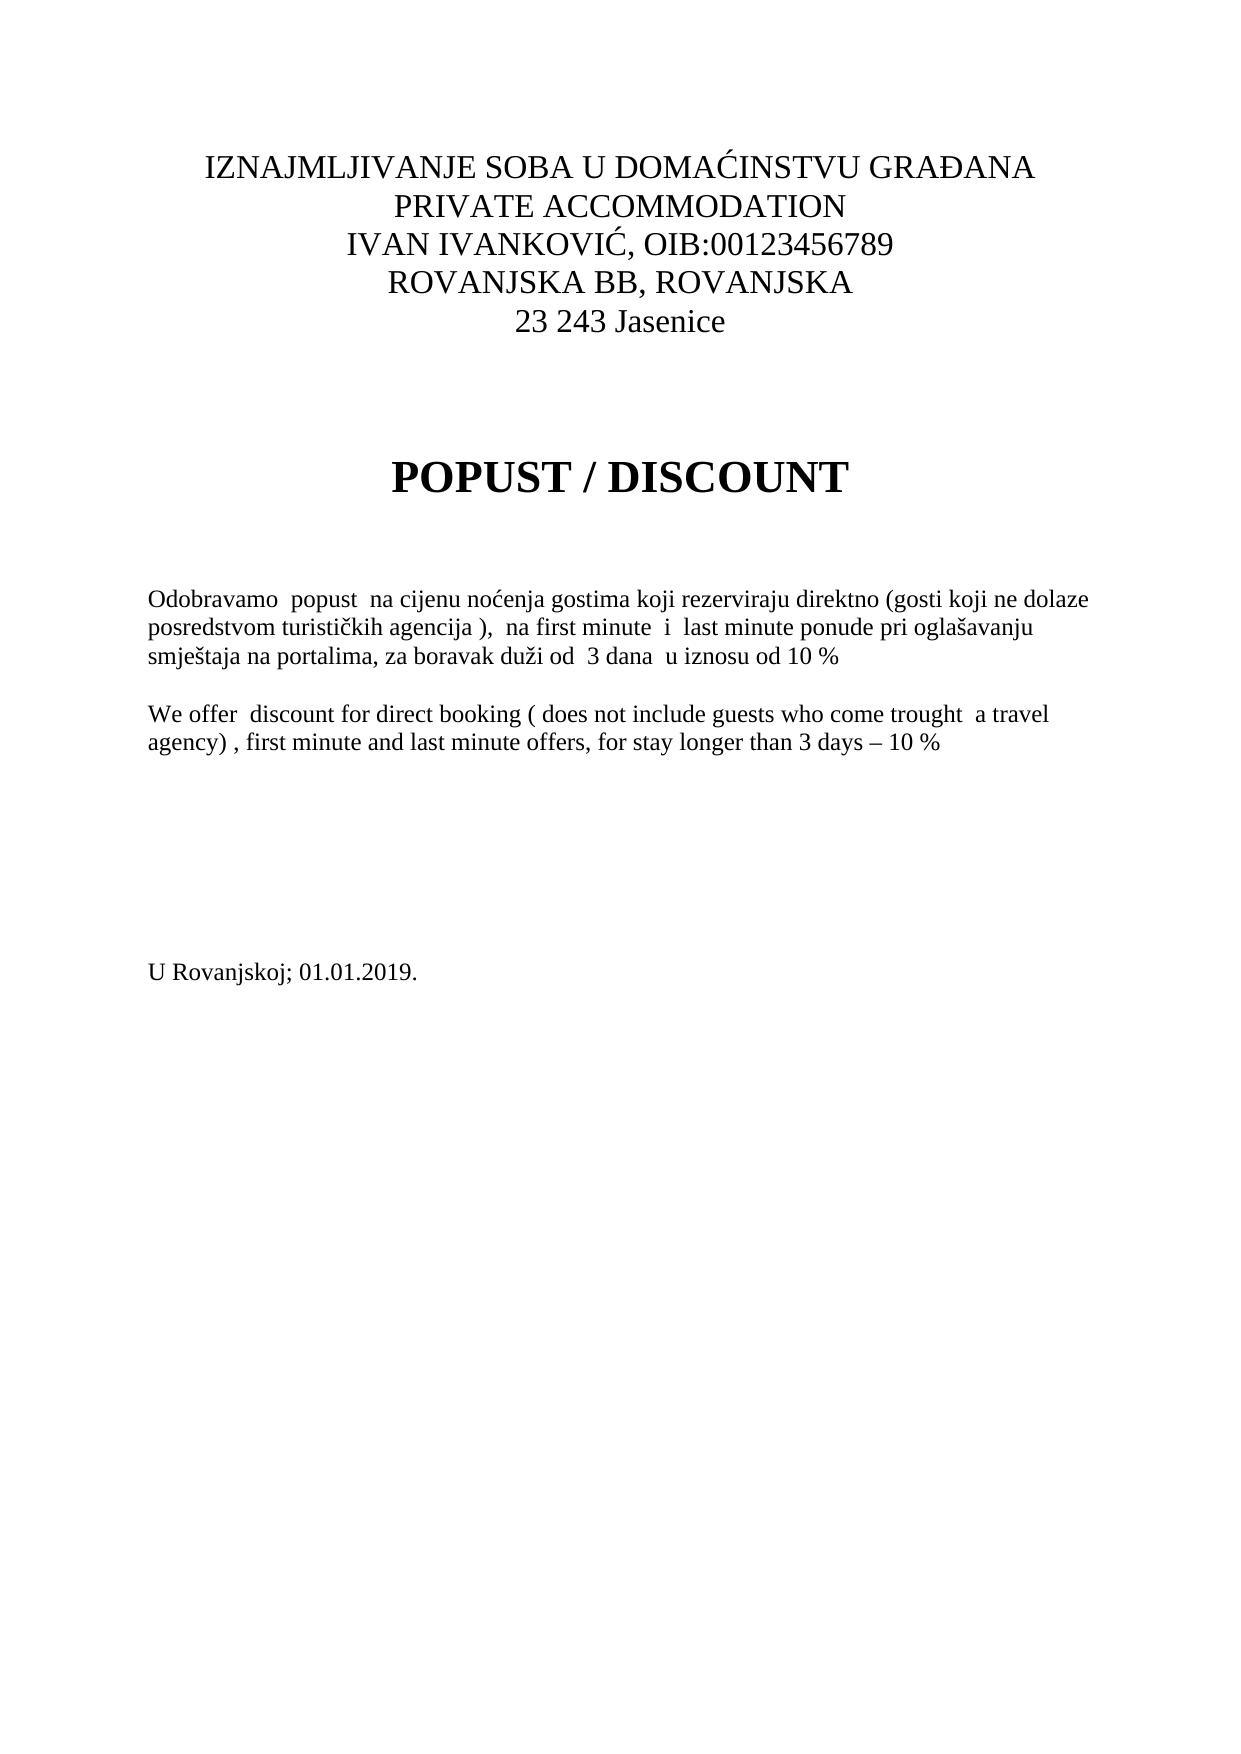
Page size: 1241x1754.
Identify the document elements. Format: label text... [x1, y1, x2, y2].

text IZNAJMLJIVANJE SOBA U DOMAĆINSTVU GRAĐANA [148, 148, 1093, 186]
text U Rovanjskoj; 01.01.2019. [148, 957, 1093, 986]
text We offer discount for direct booking ( does not include guests who come trought a travel agency) , first minute and last minute offers, for stay longer than 3 days – 10 % [148, 699, 1093, 756]
text 23 243 Jasenice [148, 301, 1093, 339]
text POPUST / DISCOUNT [148, 449, 1093, 502]
text Odobravamo popust na cijenu noćenja gostima koji rezerviraju direktno (gosti koji ne dolaze posredstvom turističkih agencija ), na first minute i last minute ponude pri oglašavanju smještaja na portalima, za boravak duži od 3 dana u iznosu od 10 % [148, 584, 1093, 670]
text ROVANJSKA BB, ROVANJSKA [148, 263, 1093, 301]
text IVAN IVANKOVIĆ, OIB:00123456789 [148, 224, 1093, 263]
text PRIVATE ACCOMMODATION [148, 186, 1093, 224]
